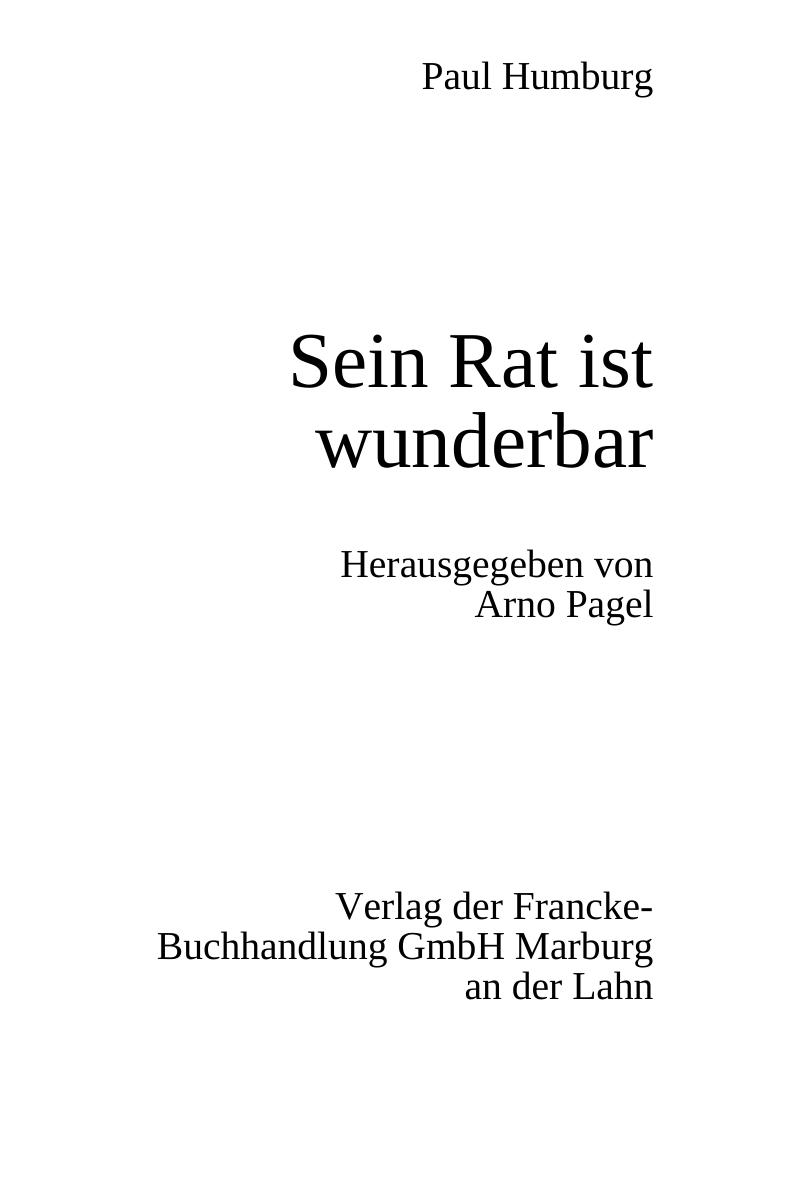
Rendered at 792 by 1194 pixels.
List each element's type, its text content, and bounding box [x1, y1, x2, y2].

subtitle Sein Rat ist wunderbar [136, 324, 653, 483]
text Paul Humburg [136, 58, 653, 97]
text Herausgegeben von Arno Pagel [324, 545, 653, 625]
text Verlag der Francke-Buchhandlung GmbH Marburg an der Lahn [136, 888, 653, 1008]
